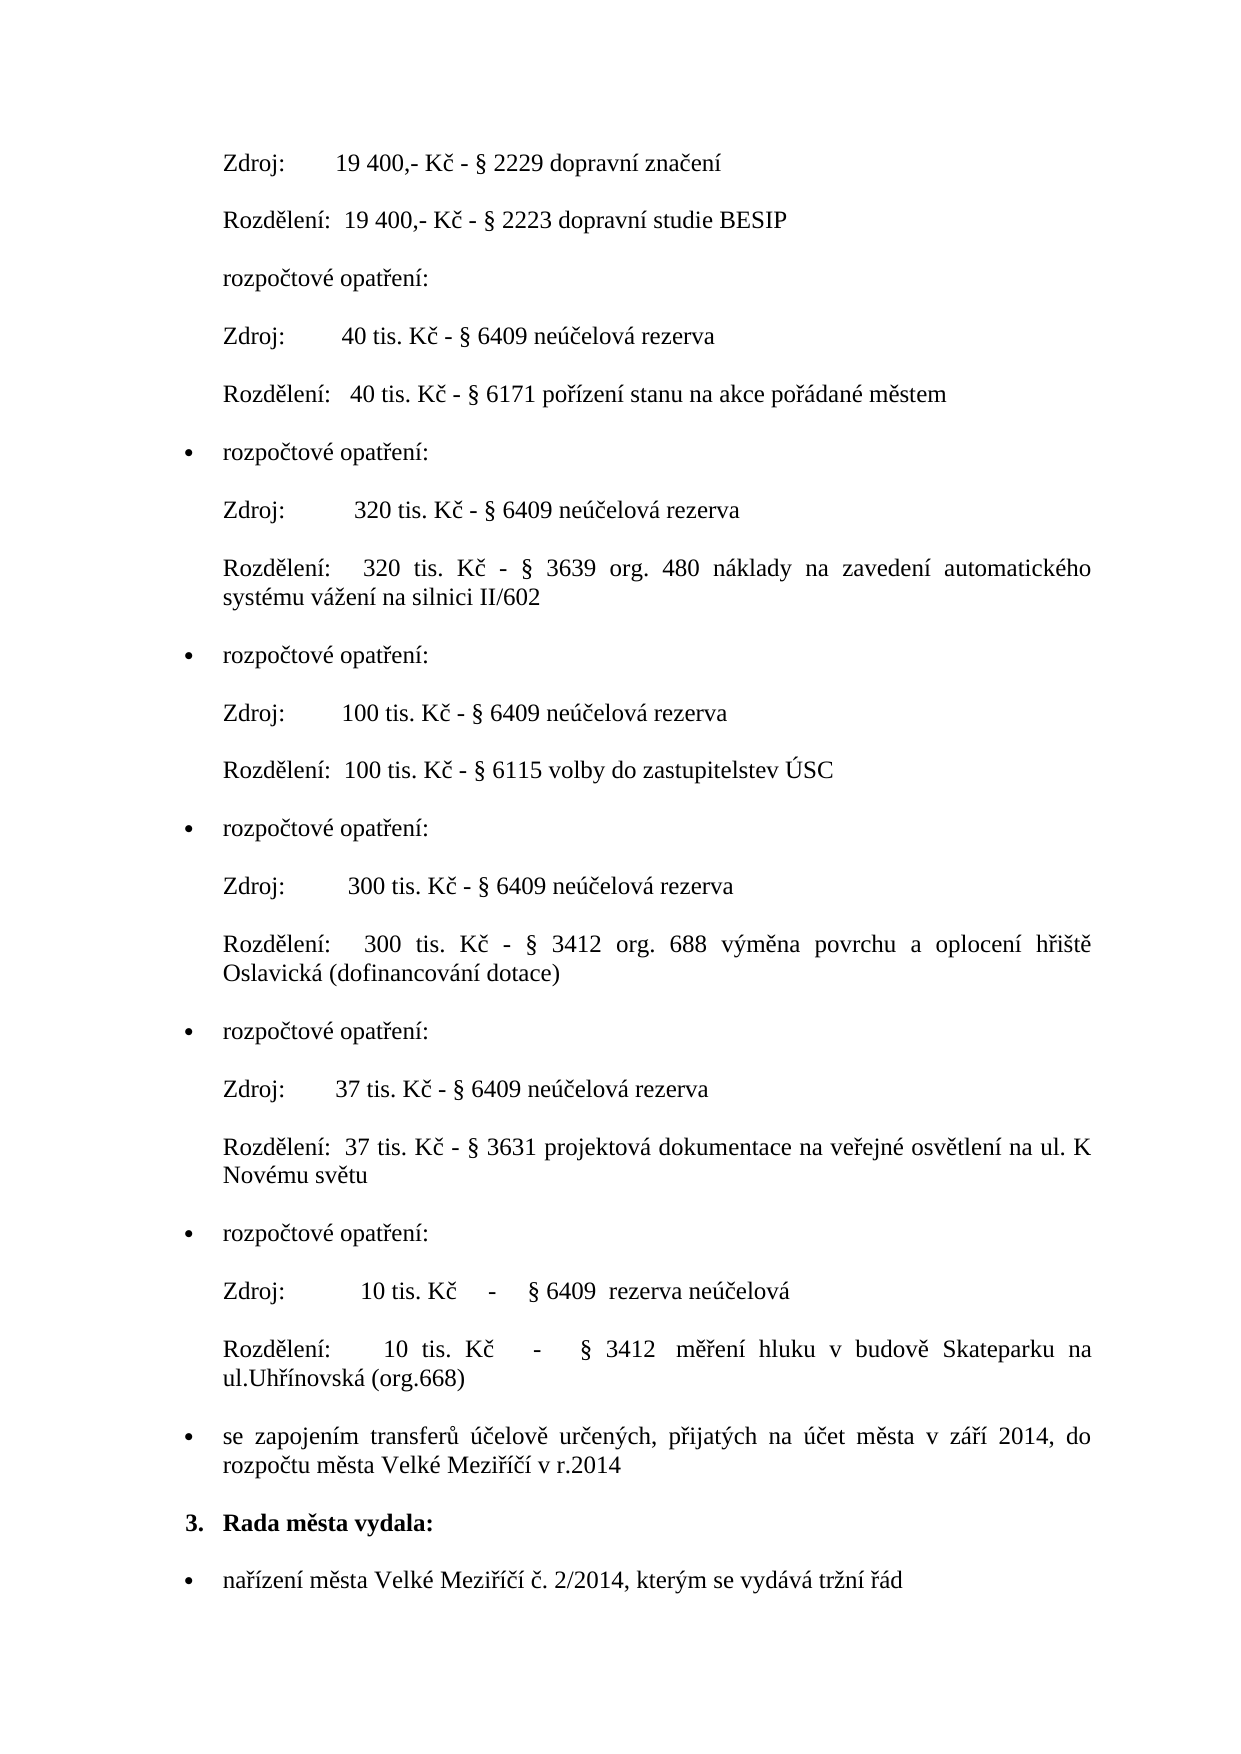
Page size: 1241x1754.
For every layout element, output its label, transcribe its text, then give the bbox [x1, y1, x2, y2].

list rozpočtové opatření: [185, 437, 1093, 466]
text Rozdělení: 10 tis. Kč - § 3412 měření hluku v budově Skateparku na ul.Uhřínovská (org.668) [223, 1334, 1093, 1392]
text Zdroj: 37 tis. Kč - § 6409 neúčelová rezerva [223, 1074, 1093, 1103]
text Zdroj: 300 tis. Kč - § 6409 neúčelová rezerva [223, 871, 1093, 900]
text Rozdělení: 40 tis. Kč - § 6171 pořízení stanu na akce pořádané městem [223, 379, 1093, 408]
list rozpočtové opatření: [185, 1016, 1093, 1045]
text Zdroj: 19 400,- Kč - § 2229 dopravní značení [223, 148, 1093, 176]
list nařízení města Velké Meziříčí č. 2/2014, kterým se vydává tržní řád [185, 1566, 1093, 1594]
text Zdroj: 100 tis. Kč - § 6409 neúčelová rezerva [223, 698, 1093, 726]
text rozpočtové opatření: [223, 263, 1093, 292]
list rozpočtové opatření: [185, 640, 1093, 668]
text Rozdělení: 320 tis. Kč - § 3639 org. 480 náklady na zavedení automatického systému vážení na silnici II/602 [223, 553, 1093, 611]
text Zdroj: 10 tis. Kč - § 6409 rezerva neúčelová [223, 1276, 1093, 1305]
text Rozdělení: 100 tis. Kč - § 6115 volby do zastupitelstev ÚSC [223, 756, 1093, 784]
text Rozdělení: 300 tis. Kč - § 3412 org. 688 výměna povrchu a oplocení hřiště Oslavická (dofinancování dotace) [223, 929, 1093, 987]
text Rozdělení: 19 400,- Kč - § 2223 dopravní studie BESIP [223, 206, 1093, 234]
list rozpočtové opatření: [185, 1218, 1093, 1247]
list rozpočtové opatření: [185, 813, 1093, 842]
text Rozdělení: 37 tis. Kč - § 3631 projektová dokumentace na veřejné osvětlení na ul. K Novému světu [223, 1132, 1093, 1189]
text Zdroj: 320 tis. Kč - § 6409 neúčelová rezerva [223, 495, 1093, 524]
text Zdroj: 40 tis. Kč - § 6409 neúčelová rezerva [223, 321, 1093, 350]
list Rada města vydala: [185, 1508, 1093, 1536]
list se zapojením transferů účelově určených, přijatých na účet města v září 2014, do rozpočtu města Velké Meziříčí v r.2014 [185, 1421, 1093, 1478]
